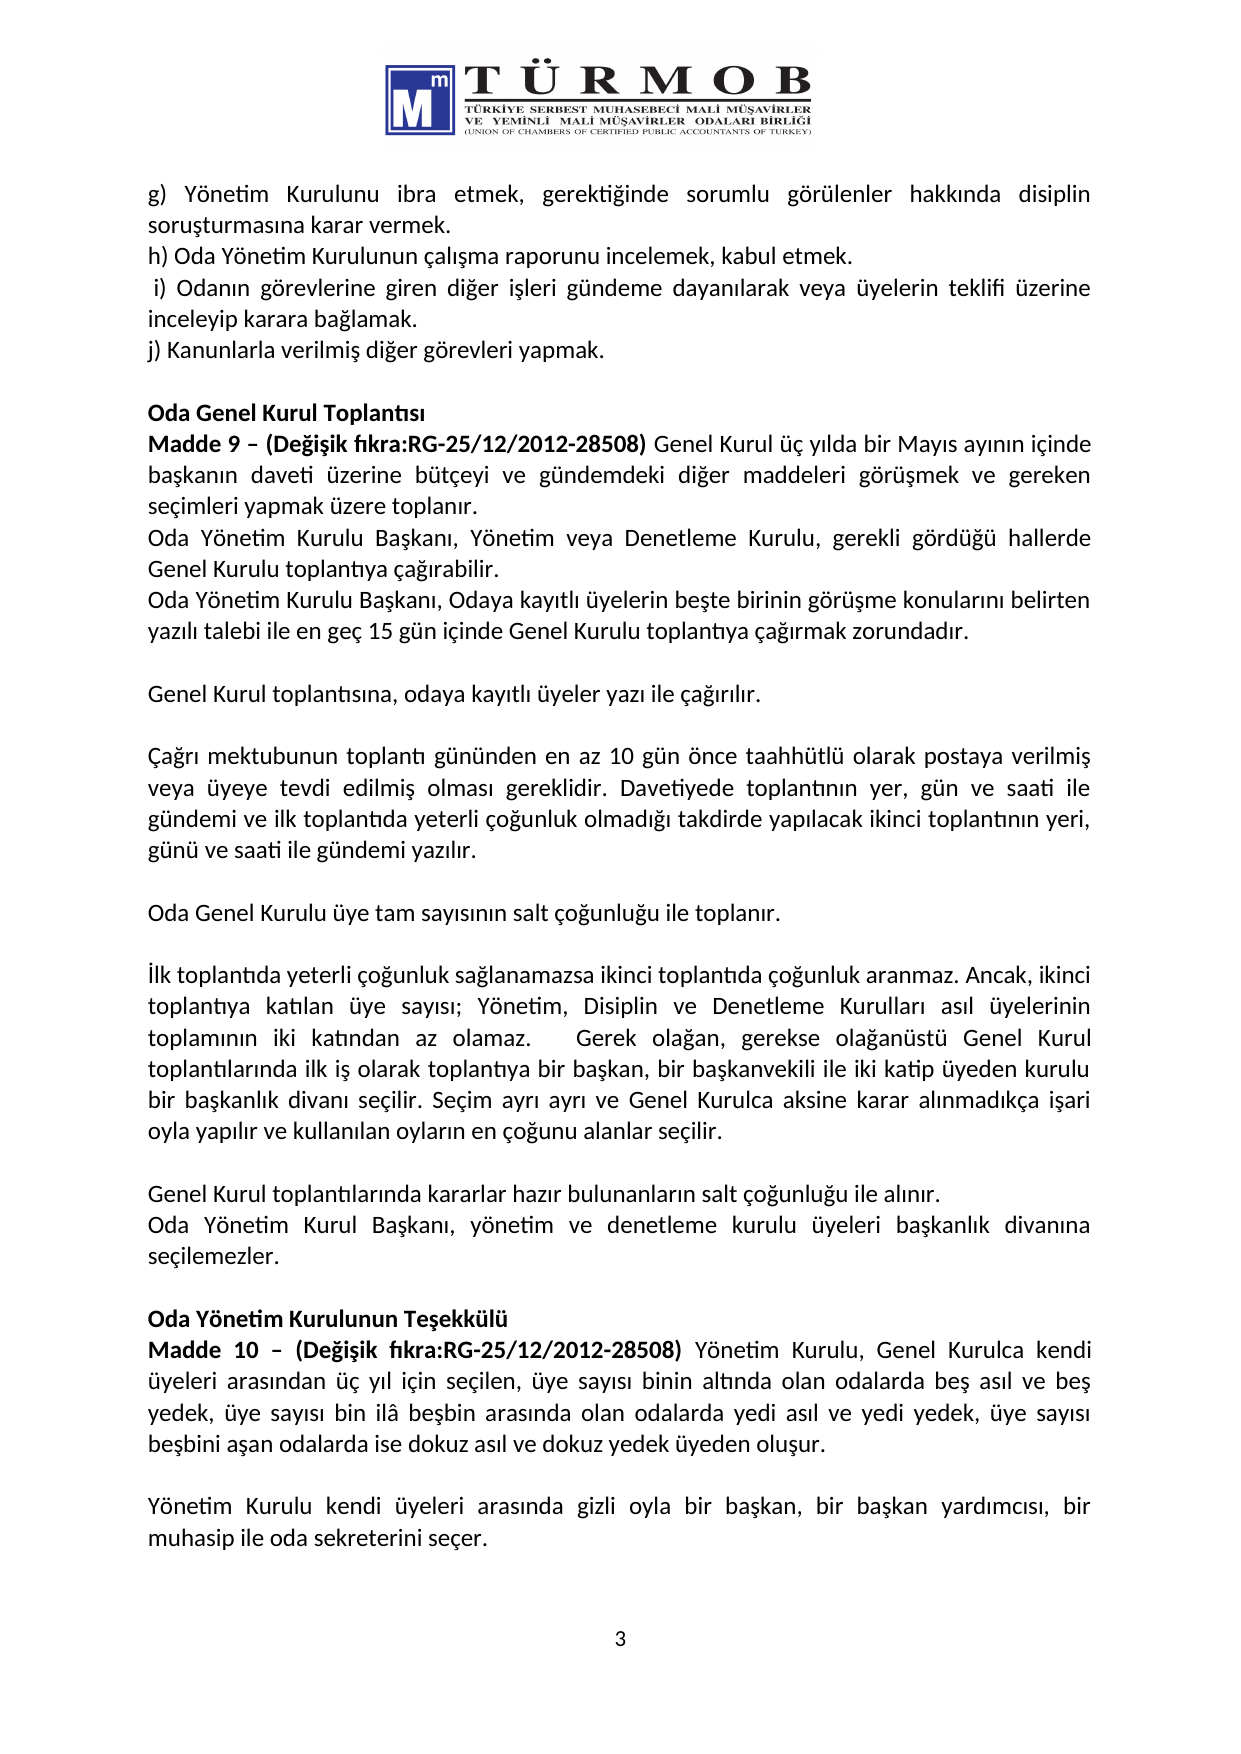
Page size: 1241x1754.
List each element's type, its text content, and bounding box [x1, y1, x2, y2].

text Madde 10 – (Değişik fıkra:RG-25/12/2012-28508) Yönetim Kurulu, Genel Kurulca kendi üyeleri arasından üç yıl için seçilen, üye sayısı binin altında olan odalarda beş asıl ve beş yedek, üye sayısı bin ilâ beşbin arasında olan odalarda yedi asıl ve yedi yedek, üye sayısı beşbini aşan odalarda ise dokuz asıl ve dokuz yedek üyeden oluşur. [148, 1333, 1092, 1458]
text İlk toplantıda yeterli çoğunluk sağlanamazsa ikinci toplantıda çoğunluk aranmaz. Ancak, ikinci toplantıya katılan üye sayısı; Yönetim, Disiplin ve Denetleme Kurulları asıl üyelerinin toplamının iki katından az olamaz. Gerek olağan, gerekse olağanüstü Genel Kurul toplantılarında ilk iş olarak toplantıya bir başkan, bir başkanvekili ile iki katip üyeden kurulu bir başkanlık divanı seçilir. Seçim ayrı ayrı ve Genel Kurulca aksine karar alınmadıkça işari oyla yapılır ve kullanılan oyların en çoğunu alanlar seçilir. [148, 958, 1092, 1146]
text h) Oda Yönetim Kurulunun çalışma raporunu incelemek, kabul etmek. [148, 240, 1092, 271]
text Madde 9 – (Değişik fıkra:RG-25/12/2012-28508) Genel Kurul üç yılda bir Mayıs ayının içinde başkanın daveti üzerine bütçeyi ve gündemdeki diğer maddeleri görüşmek ve gereken seçimleri yapmak üzere toplanır. [148, 427, 1092, 521]
text Genel Kurul toplantısına, odaya kayıtlı üyeler yazı ile çağırılır. [148, 677, 1092, 708]
text Oda Yönetim Kurul Başkanı, yönetim ve denetleme kurulu üyeleri başkanlık divanına seçilemezler. [148, 1208, 1092, 1271]
text i) Odanın görevlerine giren diğer işleri gündeme dayanılarak veya üyelerin teklifi üzerine inceleyip karara bağlamak. [148, 271, 1092, 333]
text Yönetim Kurulu kendi üyeleri arasında gizli oyla bir başkan, bir başkan yardımcısı, bir muhasip ile oda sekreterini seçer. [148, 1490, 1092, 1552]
picture [379, 43, 821, 152]
text j) Kanunlarla verilmiş diğer görevleri yapmak. [148, 333, 1092, 365]
text Oda Genel Kurulu üye tam sayısının salt çoğunluğu ile toplanır. [148, 896, 1092, 927]
text Oda Genel Kurul Toplantısı [148, 396, 1092, 427]
text Çağrı mektubunun toplantı gününden en az 10 gün önce taahhütlü olarak postaya verilmiş veya üyeye tevdi edilmiş olması gereklidir. Davetiyede toplantının yer, gün ve saati ile gündemi ve ilk toplantıda yeterli çoğunluk olmadığı takdirde yapılacak ikinci toplantının yeri, günü ve saati ile gündemi yazılır. [148, 740, 1092, 865]
text Genel Kurul toplantılarında kararlar hazır bulunanların salt çoğunluğu ile alınır. [148, 1177, 1092, 1208]
text Oda Yönetim Kurulu Başkanı, Yönetim veya Denetleme Kurulu, gerekli gördüğü hallerde Genel Kurulu toplantıya çağırabilir. [148, 521, 1092, 583]
text g) Yönetim Kurulunu ibra etmek, gerektiğinde sorumlu görülenler hakkında disiplin soruşturmasına karar vermek. [148, 177, 1092, 240]
text Oda Yönetim Kurulu Başkanı, Odaya kayıtlı üyelerin beşte birinin görüşme konularını belirten yazılı talebi ile en geç 15 gün içinde Genel Kurulu toplantıya çağırmak zorundadır. [148, 583, 1092, 646]
text Oda Yönetim Kurulunun Teşekkülü [148, 1302, 1092, 1333]
